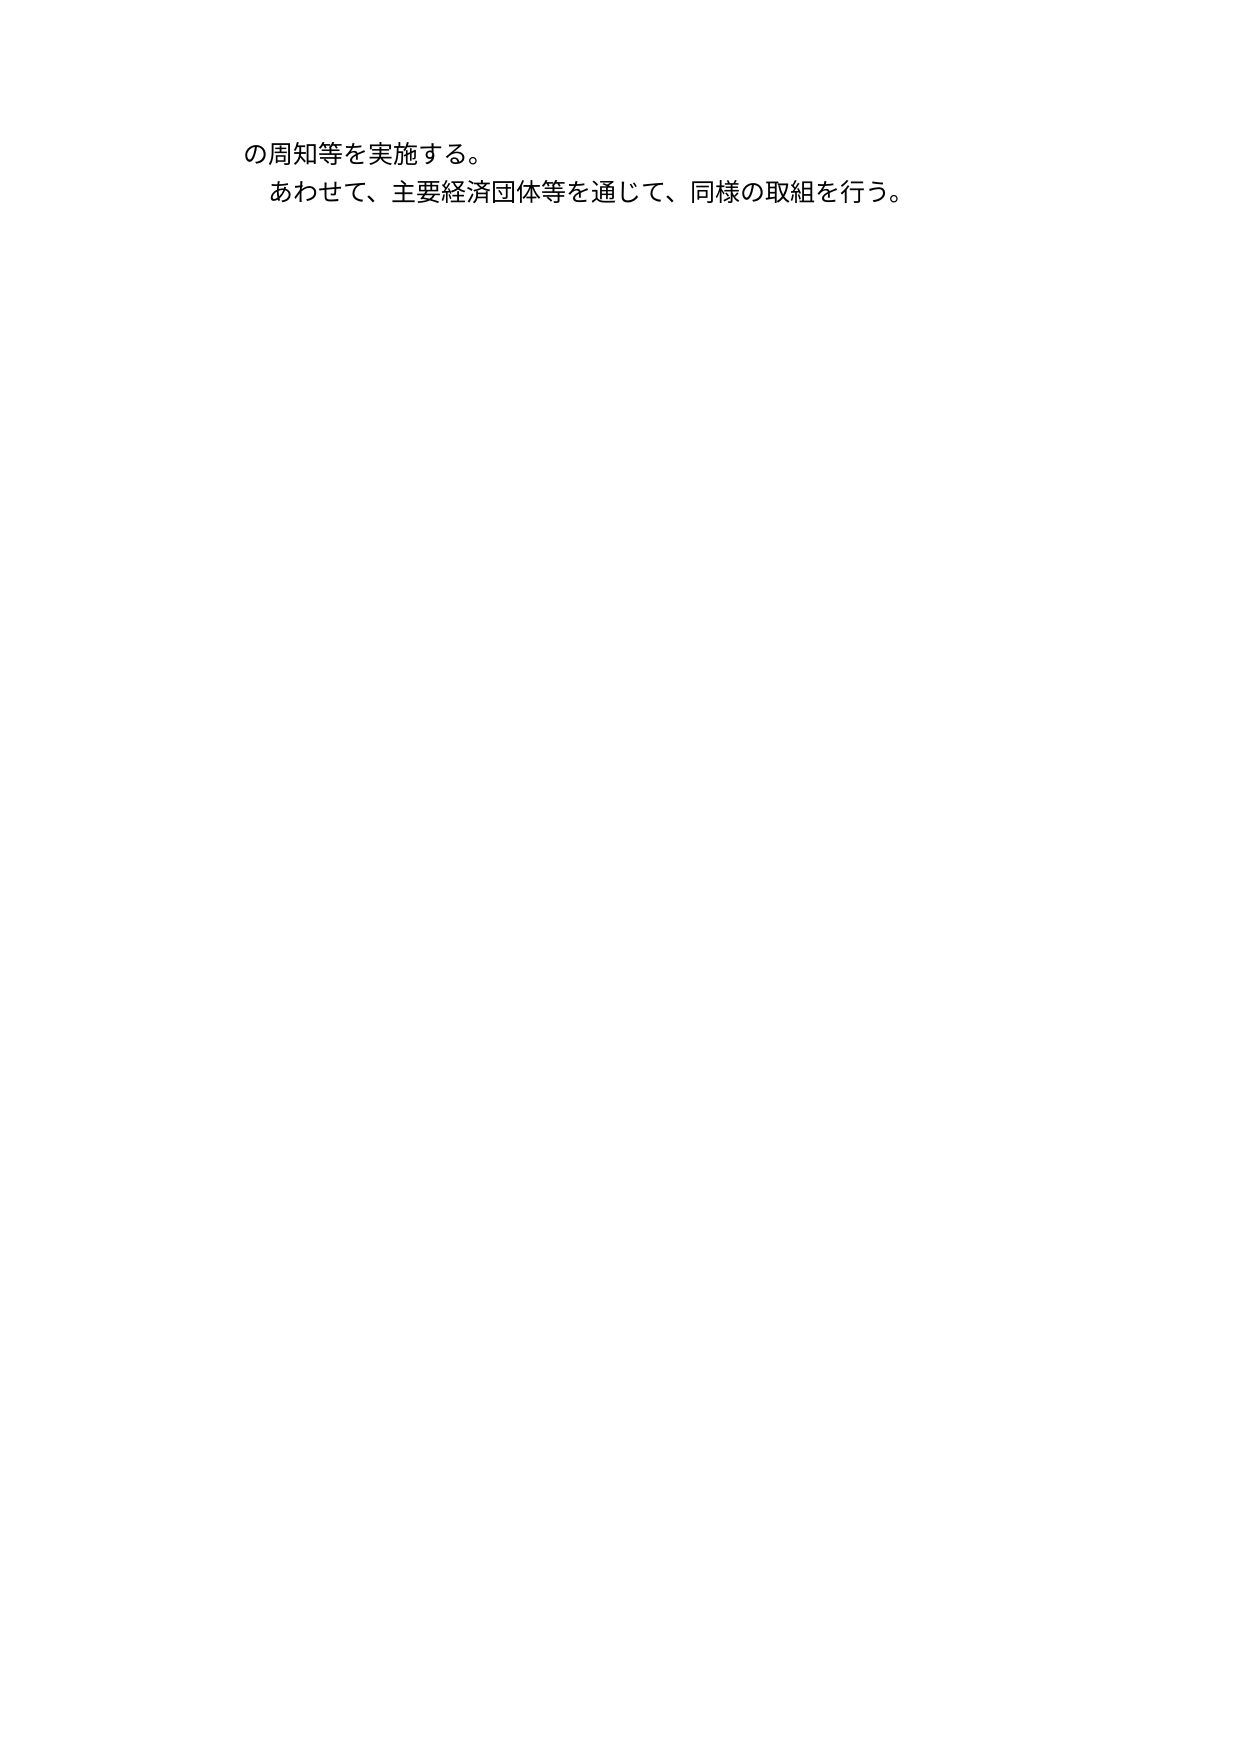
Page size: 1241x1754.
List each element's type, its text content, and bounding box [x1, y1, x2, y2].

text あわせて、主要経済団体等を通じて、同様の取組を行う。 [243, 172, 1093, 209]
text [243, 134, 1093, 172]
